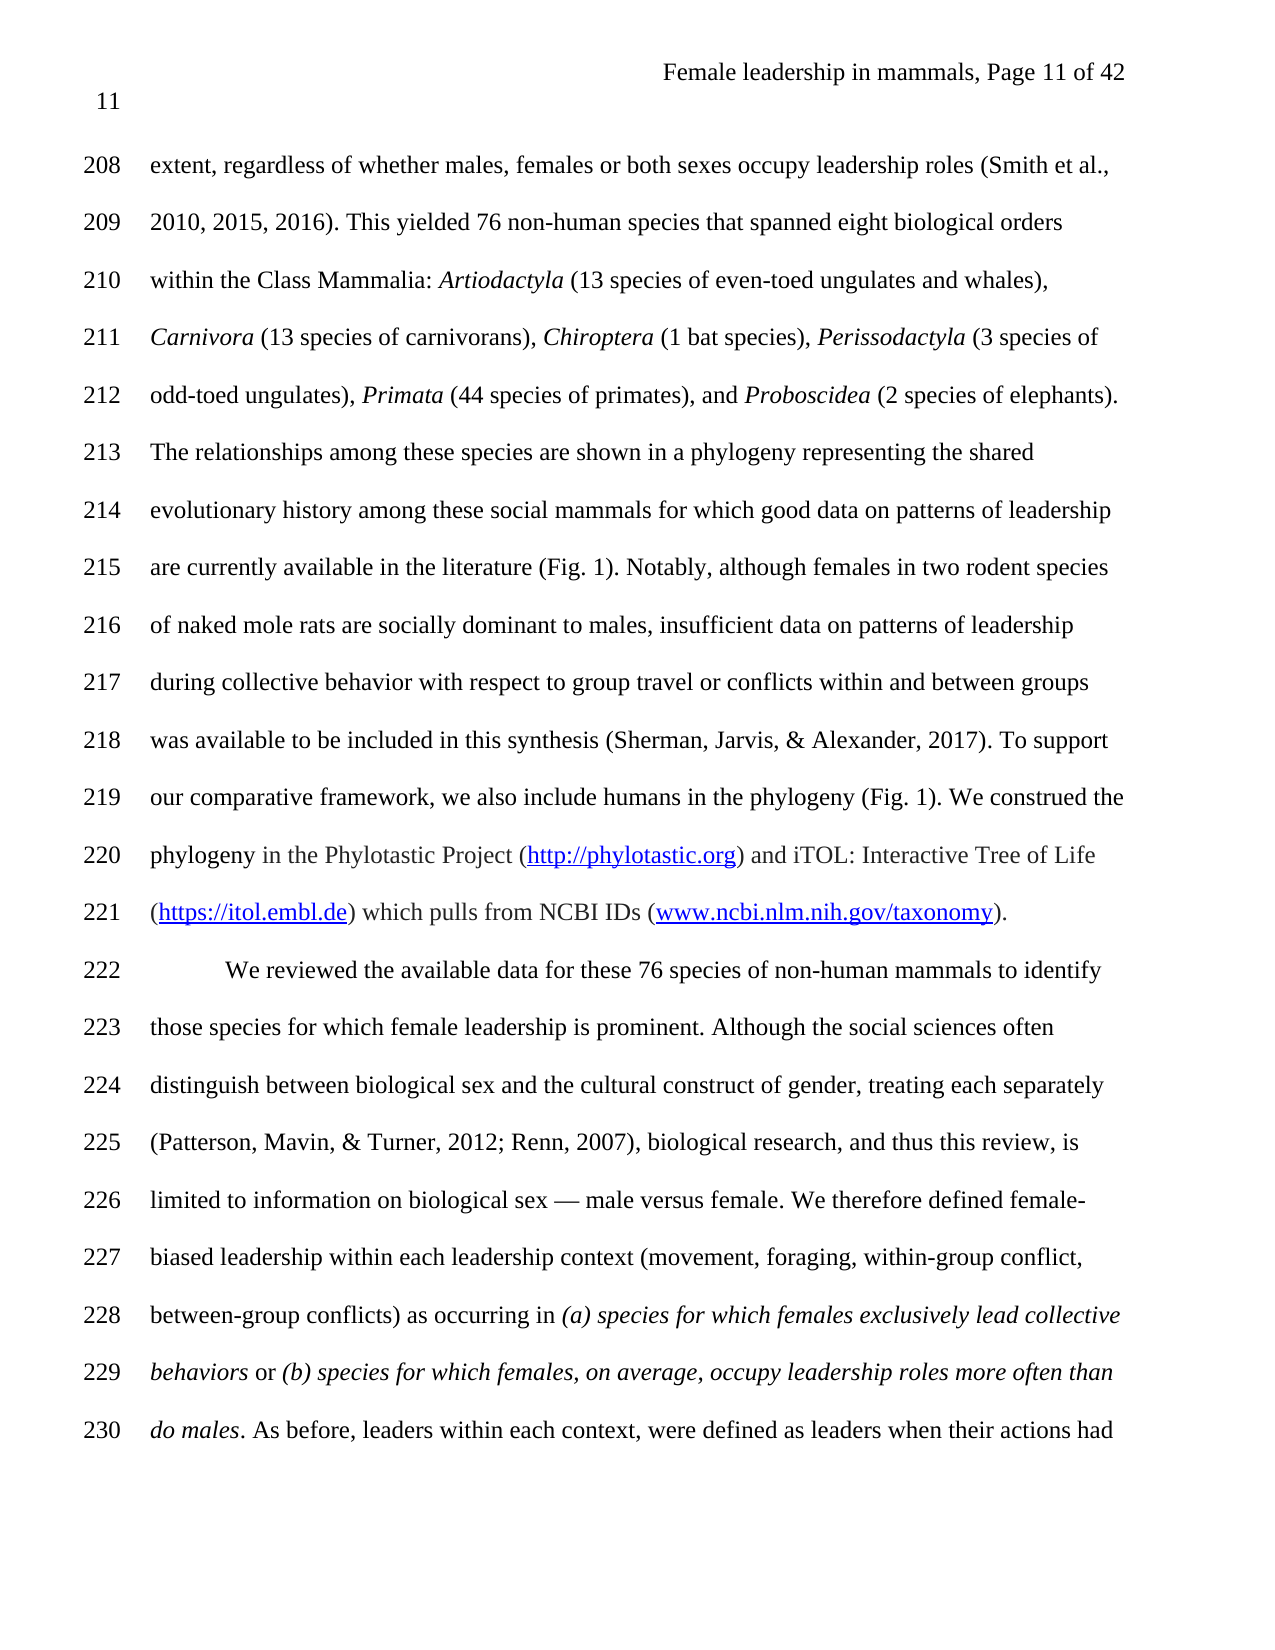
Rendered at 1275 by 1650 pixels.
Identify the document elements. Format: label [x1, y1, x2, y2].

text [150, 955, 1125, 1444]
text [150, 150, 1125, 926]
